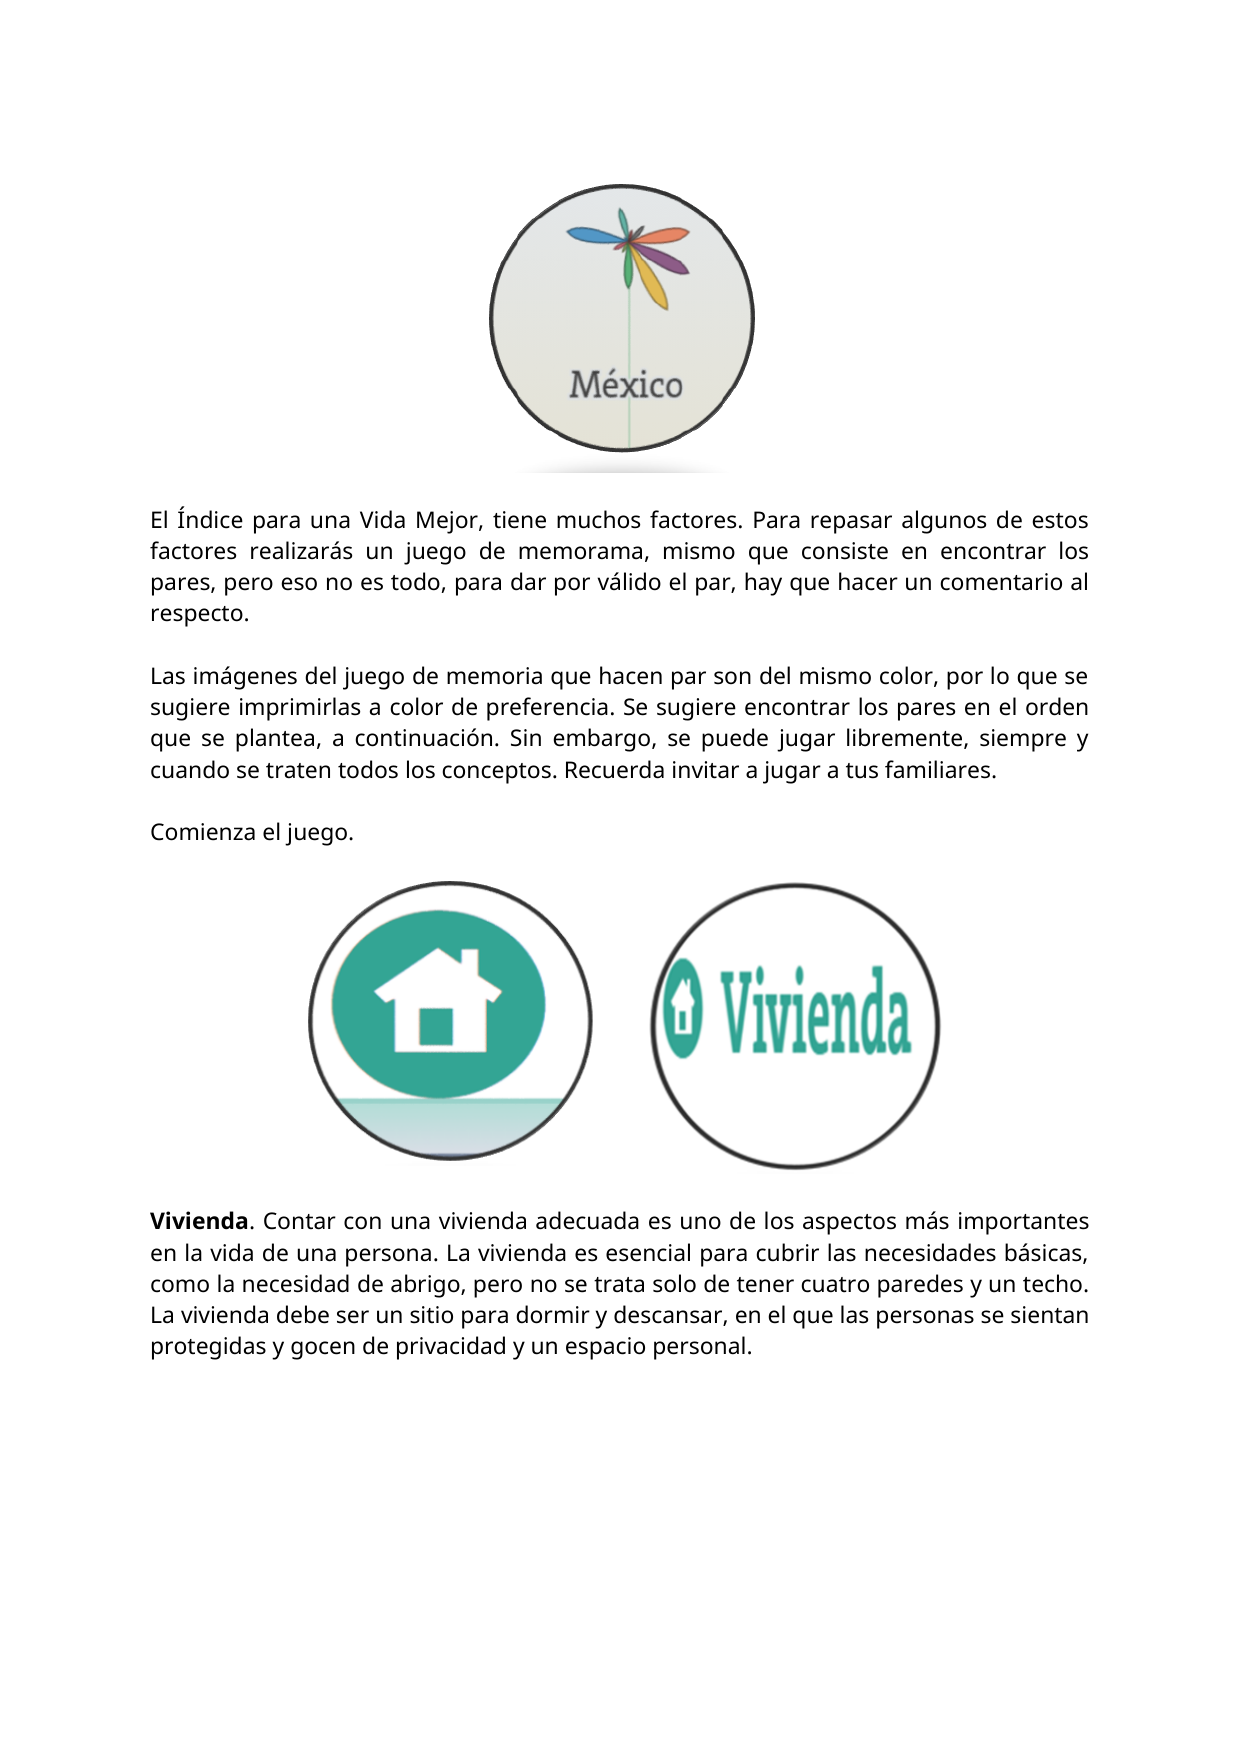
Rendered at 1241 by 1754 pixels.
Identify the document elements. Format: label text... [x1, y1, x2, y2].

text El Índice para una Vida Mejor, tiene muchos factores. Para repasar algunos de estos factores realizarás un juego de memorama, mismo que consiste en encontrar los pares, pero eso no es todo, para dar por válido el par, hay que hacer un comentario al respecto. [150, 504, 1090, 629]
text Las imágenes del juego de memoria que hacen par son del mismo color, por lo que se sugiere imprimirlas a color de preferencia. Se sugiere encontrar los pares en el orden que se plantea, a continuación. Sin embargo, se puede jugar libremente, siempre y cuando se traten todos los conceptos. Recuerda invitar a jugar a tus familiares. [150, 660, 1090, 785]
picture [296, 878, 944, 1174]
text Vivienda. Contar con una vivienda adecuada es uno de los aspectos más importantes en la vida de una persona. La vivienda es esencial para cubrir las necesidades básicas, como la necesidad de abrigo, pero no se trata solo de tener cuatro paredes y un techo. La vivienda debe ser un sitio para dormir y descansar, en el que las personas se sientan protegidas y gocen de privacidad y un espacio personal. [150, 1205, 1090, 1361]
picture [476, 177, 764, 473]
text Comienza el juego. [150, 816, 1090, 847]
